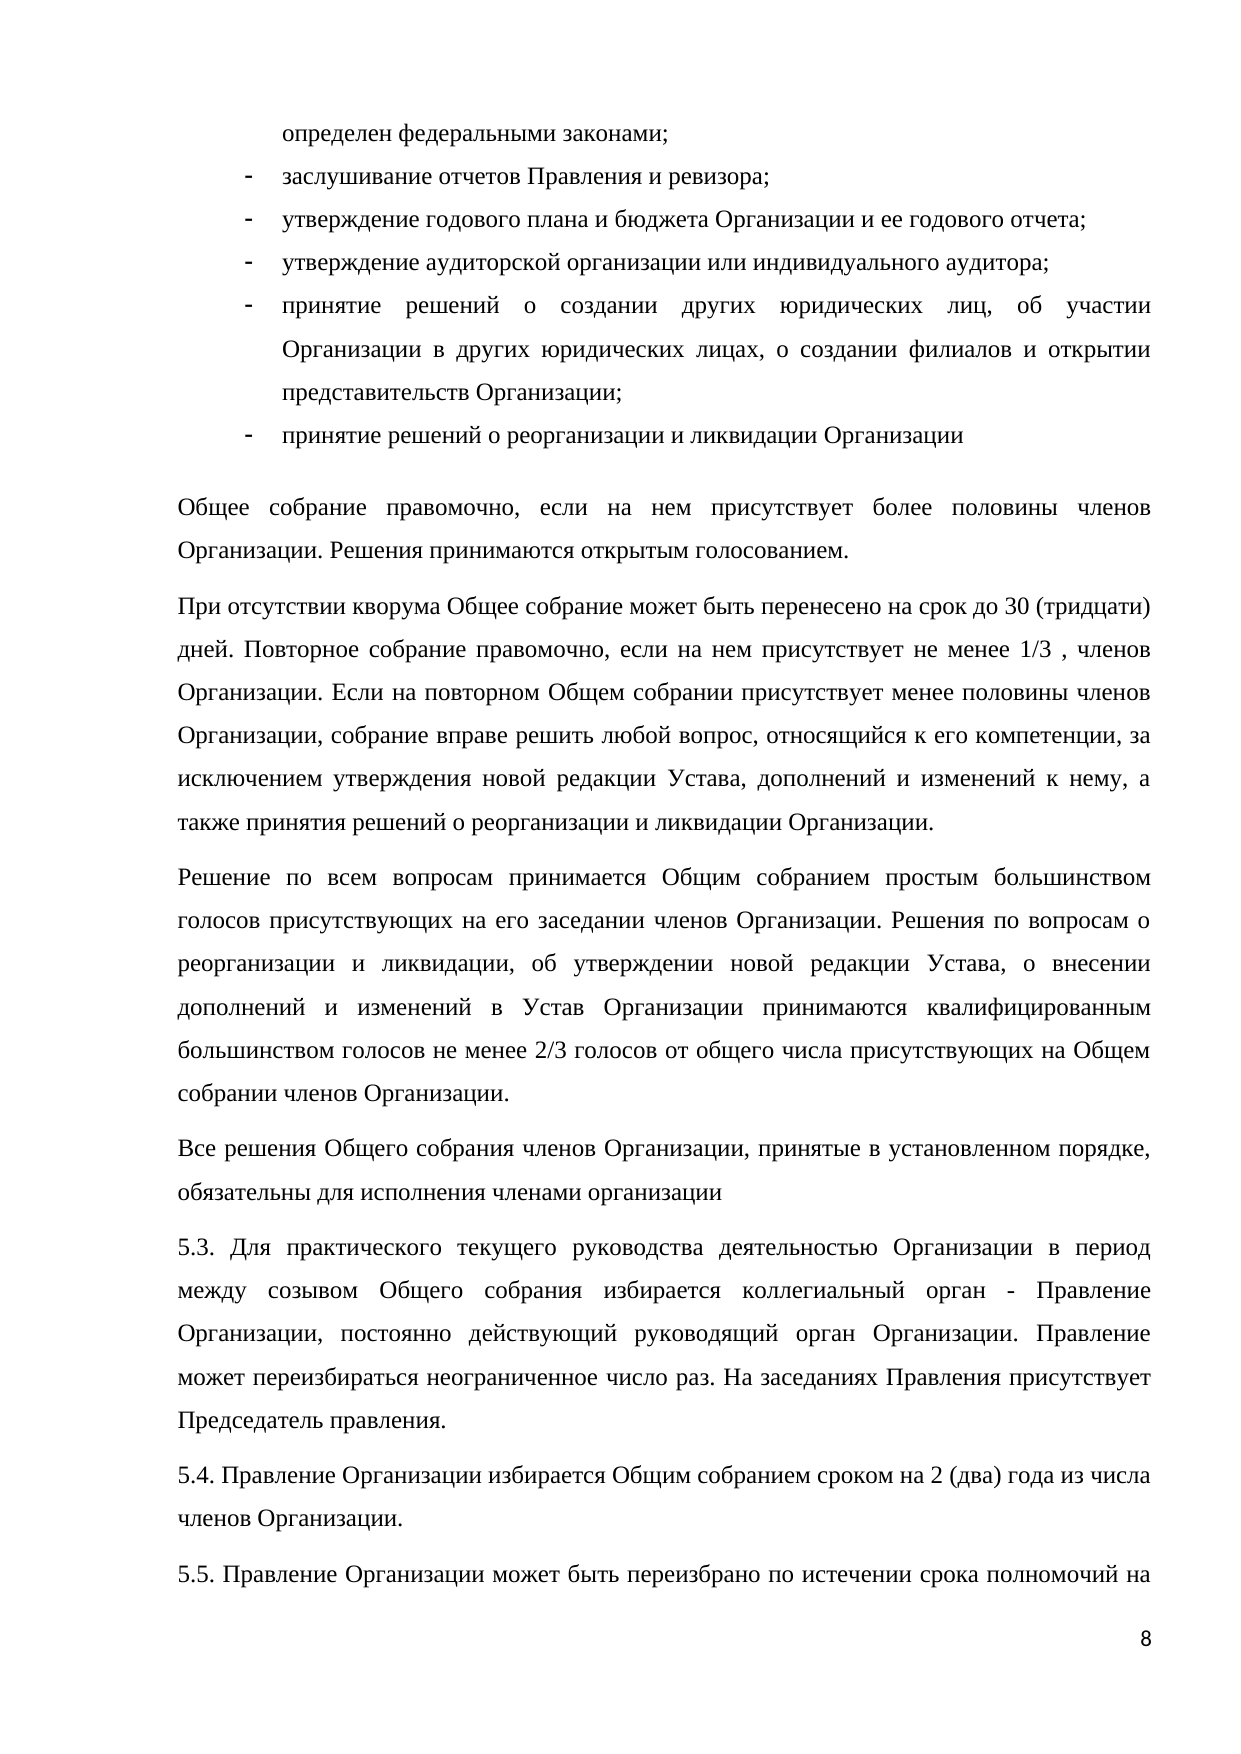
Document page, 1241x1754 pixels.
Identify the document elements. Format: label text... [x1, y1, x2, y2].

text 5.3. Для практического текущего руководства деятельностью Организации в период между созывом Общего собрания избирается коллегиальный орган - Правление Организации, постоянно действующий руководящий орган Организации. Правление может переизбираться неограниченное число раз. На заседаниях Правления присутствует Председатель правления. [177, 1232, 1152, 1433]
list заслушивание отчетов Правления и ревизора; [244, 161, 1152, 190]
text 5.4. Правление Организации избирается Общим собранием сроком на 2 (два) года из числа членов Организации. [177, 1460, 1152, 1532]
list утверждение годового плана и бюджета Организации и ее годового отчета; [244, 204, 1152, 233]
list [244, 118, 1152, 147]
text Общее собрание правомочно, если на нем присутствует более половины членов Организации. Решения принимаются открытым голосованием. [177, 492, 1152, 564]
text Все решения Общего собрания членов Организации, принятые в установленном порядке, обязательны для исполнения членами организации [177, 1133, 1152, 1205]
text При отсутствии кворума Общее собрание может быть перенесено на срок до 30 (тридцати) дней. Повторное собрание правомочно, если на нем присутствует не менее 1/3 , членов Организации. Если на повторном Общем собрании присутствует менее половины членов Организации, собрание вправе решить любой вопрос, относящийся к его компетенции, за исключением утверждения новой редакции Устава, дополнений и изменений к нему, а также принятия решений о реорганизации и ликвидации Организации. [177, 591, 1152, 835]
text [177, 1559, 1152, 1588]
list принятие решений о реорганизации и ликвидации Организации [244, 420, 1152, 449]
list утверждение аудиторской организации или индивидуального аудитора; [244, 247, 1152, 276]
list принятие решений о создании других юридических лиц, об участии Организации в других юридических лицах, о создании филиалов и открытии представительств Организации; [244, 291, 1152, 406]
text Решение по всем вопросам принимается Общим собранием простым большинством голосов присутствующих на его заседании членов Организации. Решения по вопросам о реорганизации и ликвидации, об утверждении новой редакции Устава, о внесении дополнений и изменений в Устав Организации принимаются квалифицированным большинством голосов не менее 2/3 голосов от общего числа присутствующих на Общем собрании членов Организации. [177, 862, 1152, 1107]
